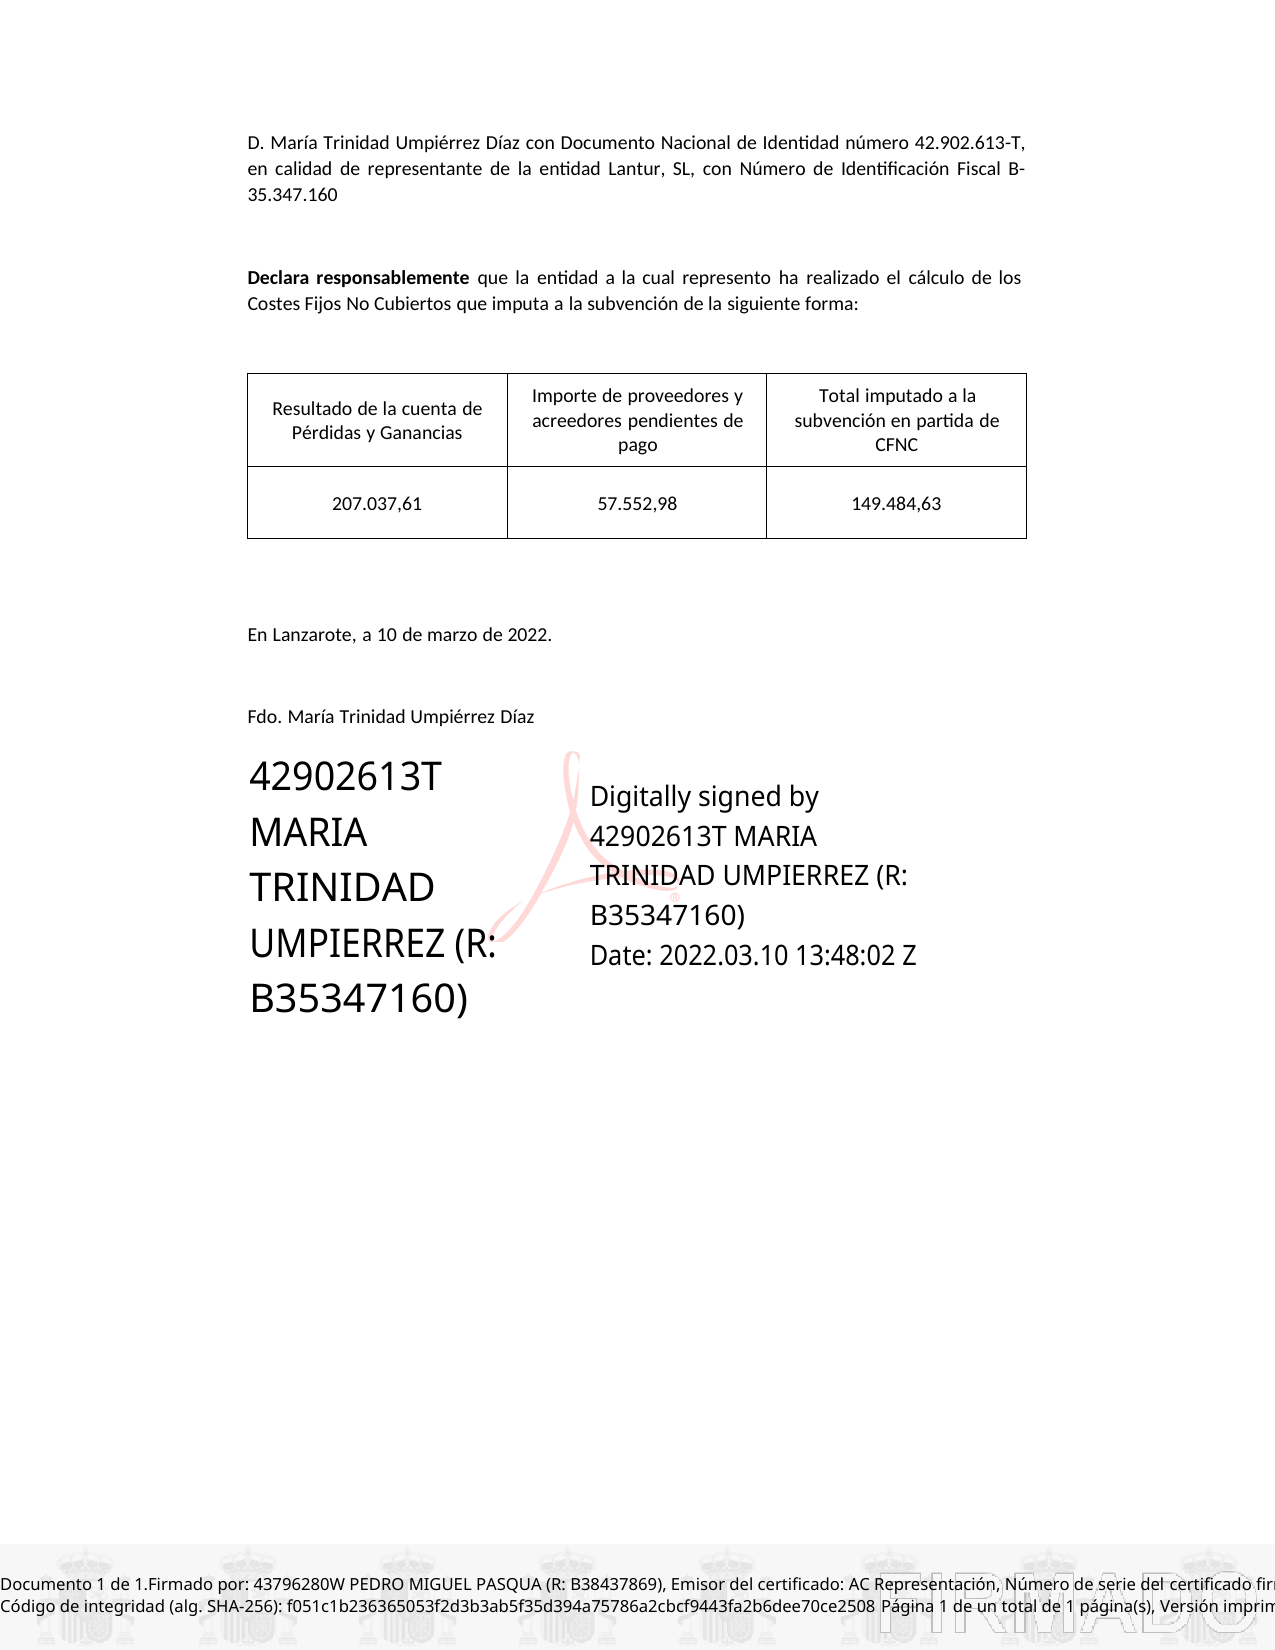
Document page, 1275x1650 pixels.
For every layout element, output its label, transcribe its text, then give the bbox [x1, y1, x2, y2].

text En Lanzarote, a 10 de marzo de 2022. [247, 622, 1096, 646]
text Digitally signed by 42902613T MARIA TRINIDAD UMPIERREZ (R: B35347160) [589, 776, 908, 933]
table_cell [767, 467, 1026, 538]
picture [0, 1544, 1275, 1650]
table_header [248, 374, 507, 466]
text Fdo. María Trinidad Umpiérrez Díaz [247, 704, 551, 728]
text D. María Trinidad Umpiérrez Díaz con Documento Nacional de Identidad número 42.902.613-T, en calidad de representante de la entidad Lantur, SL, con Número de Identificación Fiscal B- 35.347.160 [247, 130, 1027, 207]
text Date: 2022.03.10 13:48:02 Z [589, 935, 1096, 973]
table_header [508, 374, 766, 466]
text 42902613T MARIA TRINIDAD UMPIERREZ (R: B35347160) [249, 748, 551, 1024]
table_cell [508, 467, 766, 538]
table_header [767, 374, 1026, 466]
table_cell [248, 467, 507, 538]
text Declara responsablemente que la entidad a la cual represento ha realizado el cálculo de los Costes Fijos No Cubiertos que imputa a la subvención de la siguiente forma: [247, 265, 1072, 316]
